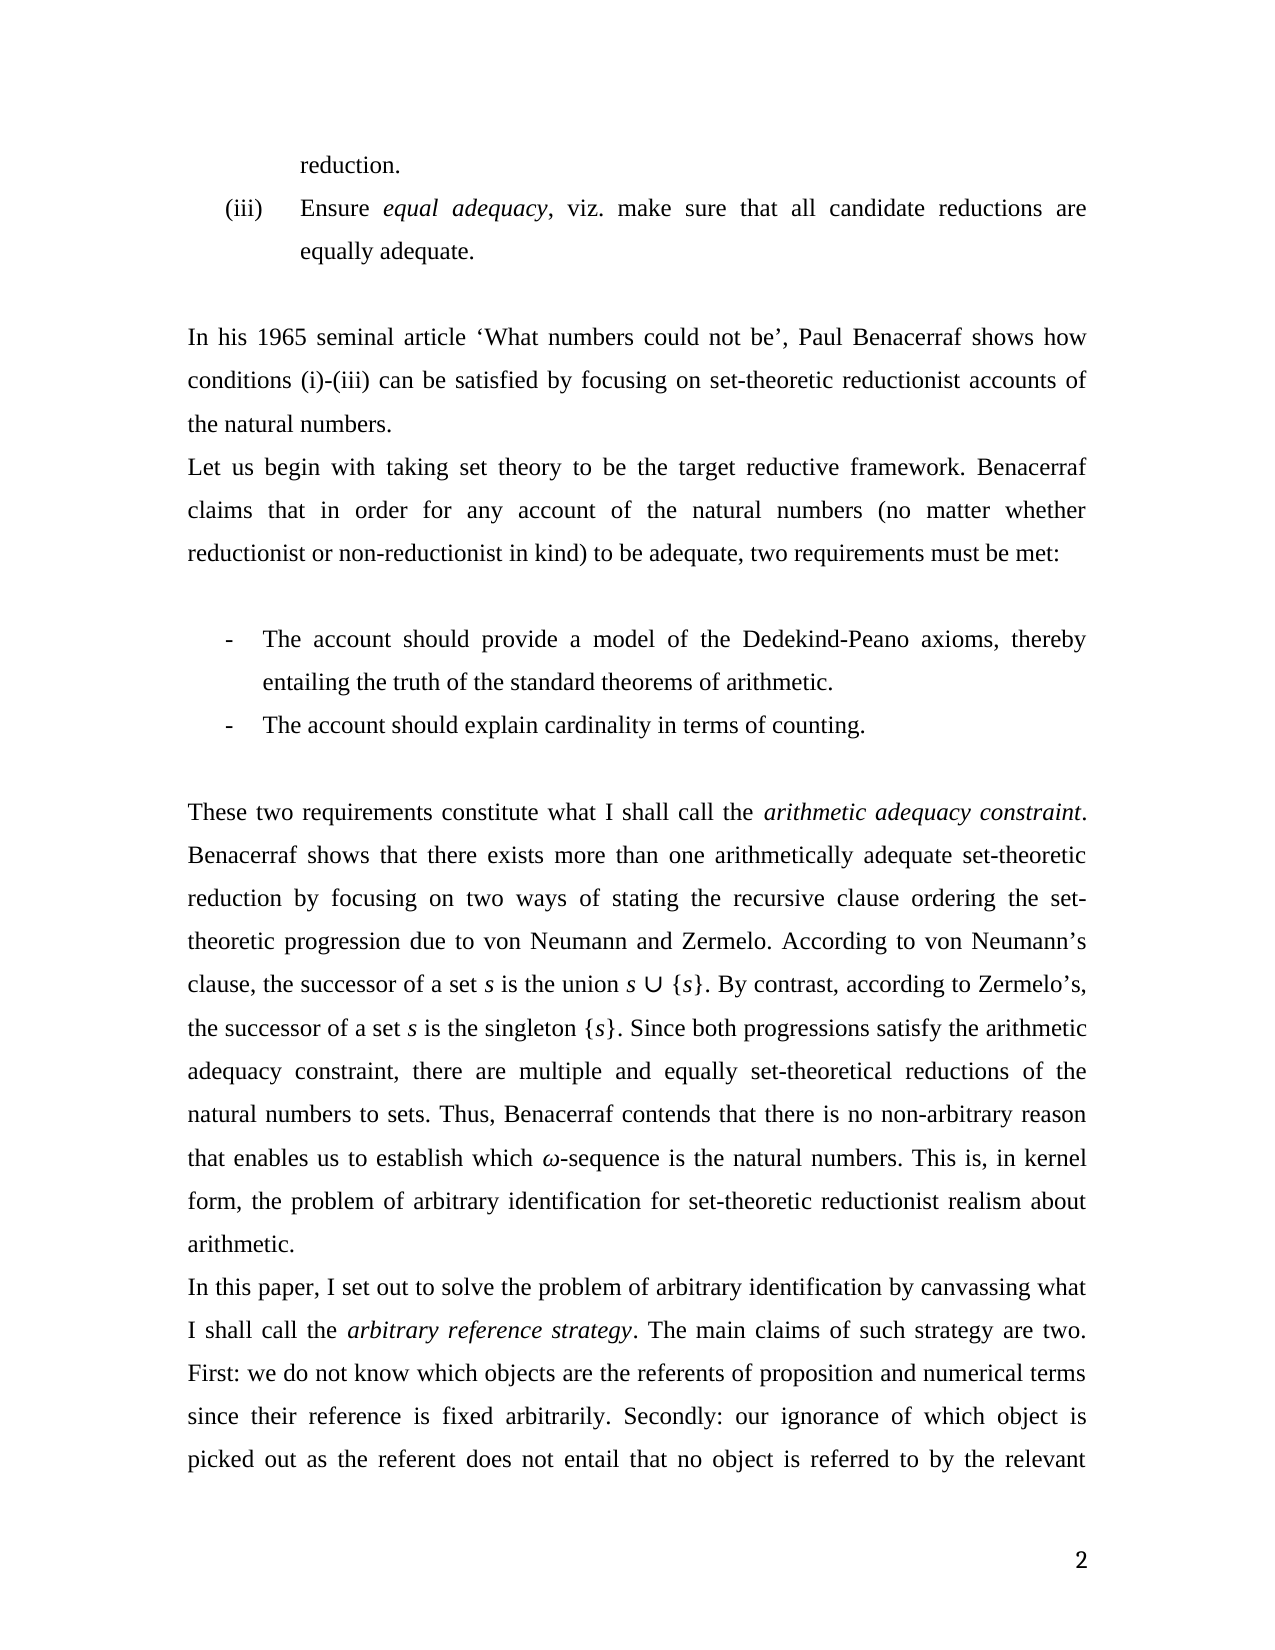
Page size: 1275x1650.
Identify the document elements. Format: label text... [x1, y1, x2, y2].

text In his 1965 seminal article ‘What numbers could not be’, Paul Benacerraf shows how conditions (i)-(iii) can be satisfied by focusing on set-theoretic reductionist accounts of the natural numbers. [187, 322, 1087, 437]
list Ensure equal adequacy, viz. make sure that all candidate reductions are equally adequate. [225, 193, 1087, 265]
list The account should provide a model of the Dedekind-Peano axioms, thereby entailing the truth of the standard theorems of arithmetic. [225, 624, 1087, 696]
list The account should explain cardinality in terms of counting. [225, 711, 1087, 739]
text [187, 1272, 1087, 1473]
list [225, 150, 1087, 179]
text These two requirements constitute what I shall call the arithmetic adequacy constraint. Benacerraf shows that there exists more than one arithmetically adequate set-theoretic reduction by focusing on two ways of stating the recursive clause ordering the set-theoretic progression due to von Neumann and Zermelo. According to von Neumann’s clause, the successor of a set s is the union s ∪ {s}. By contrast, according to Zermelo’s, the successor of a set s is the singleton {s}. Since both progressions satisfy the arithmetic adequacy constraint, there are multiple and equally set-theoretical reductions of the natural numbers to sets. Thus, Benacerraf contends that there is no non-arbitrary reason that enables us to establish which ω-sequence is the natural numbers. This is, in kernel form, the problem of arbitrary identification for set-theoretic reductionist realism about arithmetic. [187, 797, 1087, 1258]
text Let us begin with taking set theory to be the target reductive framework. Benacerraf claims that in order for any account of the natural numbers (no matter whether reductionist or non-reductionist in kind) to be adequate, two requirements must be met: [187, 452, 1087, 567]
